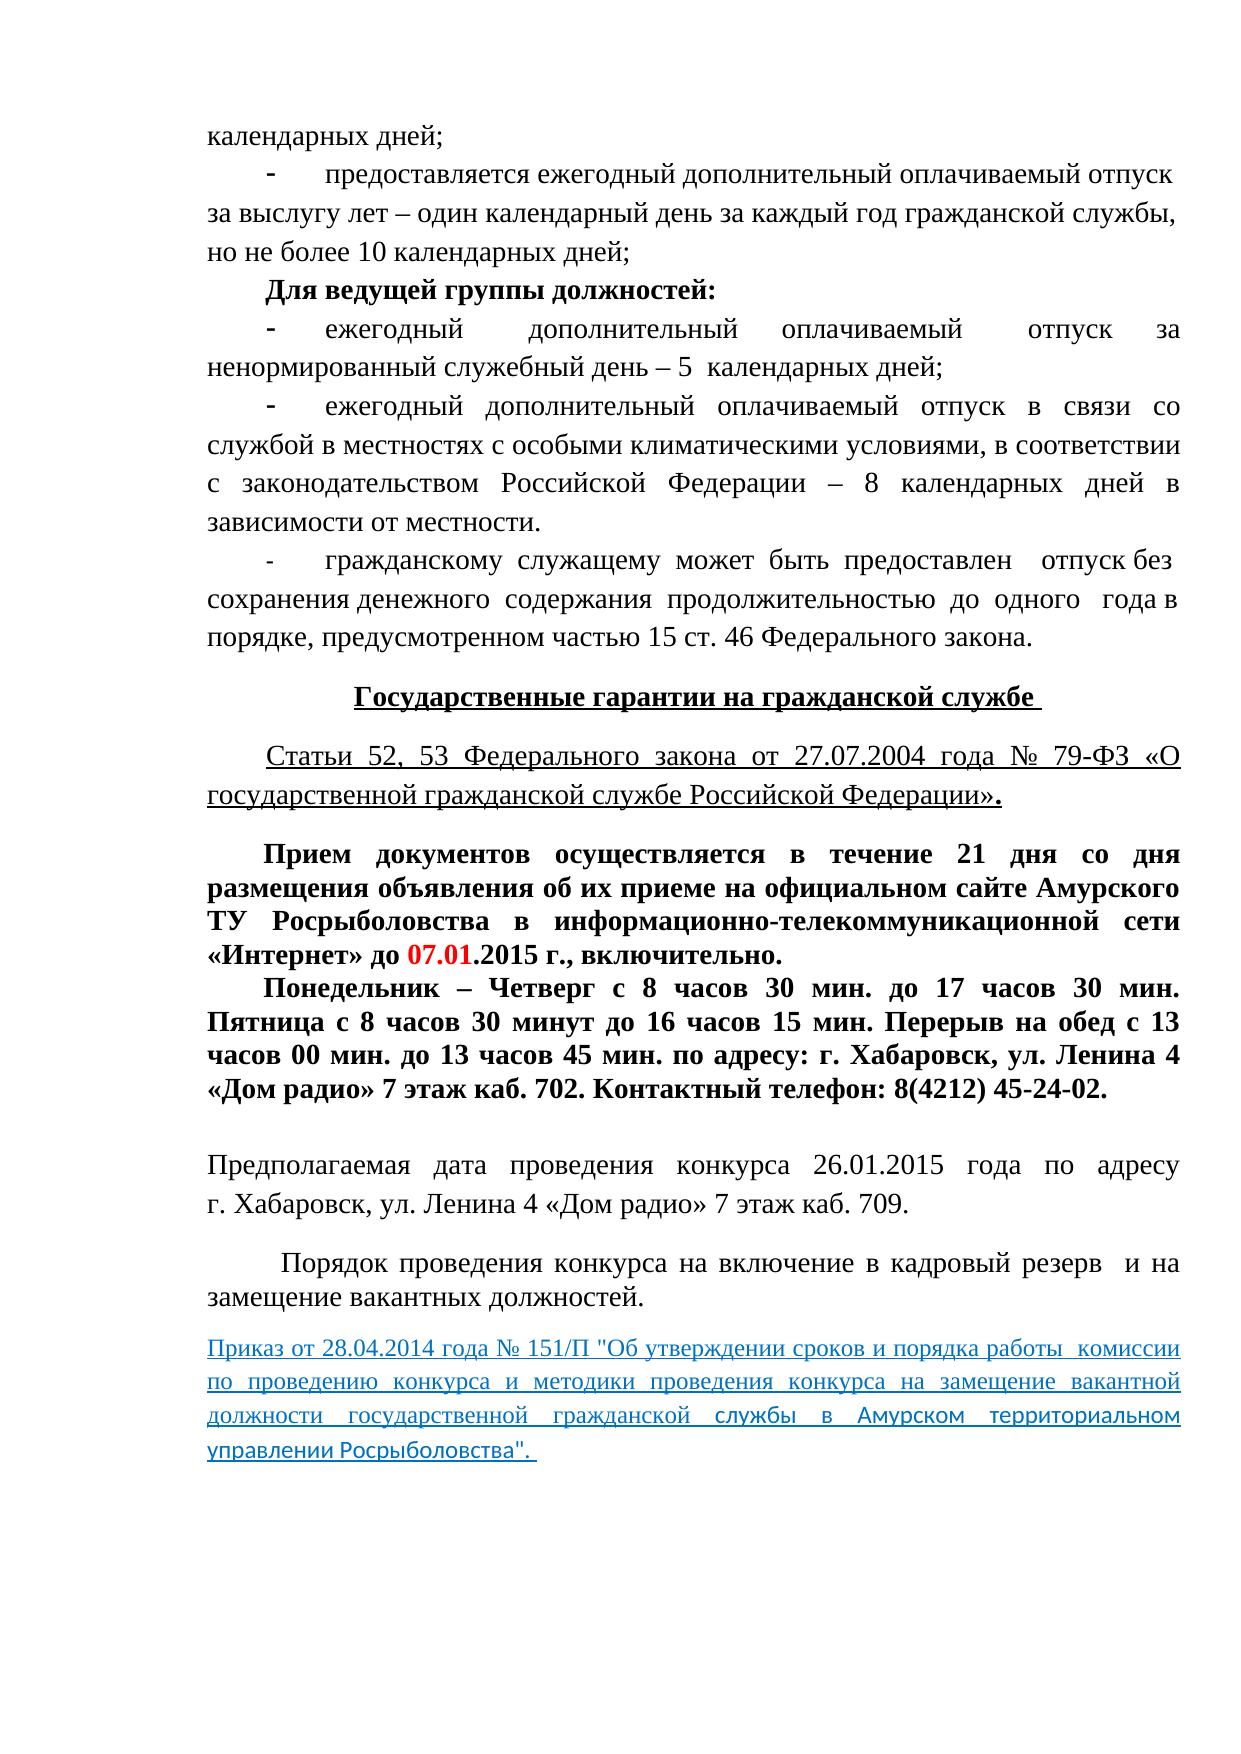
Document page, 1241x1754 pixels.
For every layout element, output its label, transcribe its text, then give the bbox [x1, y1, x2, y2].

text Статьи 52, 53 Федерального закона от 27.07.2004 года № 79-ФЗ «О государственной гражданской службе Российской Федерации». [207, 738, 1181, 810]
list предоставляется ежегодный дополнительный оплачиваемый отпуск за выслугу лет – один календарный день за каждый год гражданской службы, но не более 10 календарных дней; [207, 157, 1181, 267]
list гражданскому служащему может быть предоставлен отпуск без сохранения денежного содержания продолжительностью до одного года в порядке, предусмотренном частью 15 ст. 46 Федерального закона. [207, 542, 1181, 653]
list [207, 118, 1181, 152]
text Для ведущей группы должностей: [207, 272, 1181, 306]
text Приказ от 28.04.2014 года № 151/П "Об утверждении сроков и порядка работы комиссии по проведению конкурса и методики проведения конкурса на замещение вакантной должности государственной гражданской службы в Амурском территориальном управлении Росрыболовства". [207, 1359, 1181, 1391]
list ежегодный дополнительный оплачиваемый отпуск за ненормированный служебный день – 5 календарных дней; [207, 311, 1181, 383]
text Приказ от 28.04.2014 года № 151/П "Об утверждении сроков и порядка работы комиссии по проведению конкурса и методики проведения конкурса на замещение вакантной должности государственной гражданской службы в Амурском территориальном управлении Росрыболовства". [207, 1427, 1181, 1465]
text Приказ от 28.04.2014 года № 151/П "Об утверждении сроков и порядка работы комиссии по проведению конкурса и методики проведения конкурса на замещение вакантной должности государственной гражданской службы в Амурском территориальном управлении Росрыболовства". [207, 1333, 1181, 1358]
list ежегодный дополнительный оплачиваемый отпуск в связи со службой в местностях с особыми климатическими условиями, в соответствии с законодательством Российской Федерации – 8 календарных дней в зависимости от местности. [207, 388, 1181, 537]
text Понедельник – Четверг с 8 часов 30 мин. до 17 часов 30 мин. Пятница с 8 часов 30 минут до 16 часов 15 мин. Перерыв на обед с 13 часов 00 мин. до 13 часов 45 мин. по адресу: г. Хабаровск, ул. Ленина 4 «Дом радио» 7 этаж каб. 702. Контактный телефон: 8(4212) 45-24-02. [207, 970, 1181, 1104]
text Прием документов осуществляется в течение 21 дня со дня размещения объявления об их приеме на официальном сайте Амурского ТУ Росрыболовства в информационно-телекоммуникационной сети «Интернет» до 07.01.2015 г., включительно. [207, 836, 1181, 970]
text Приказ от 28.04.2014 года № 151/П "Об утверждении сроков и порядка работы комиссии по проведению конкурса и методики проведения конкурса на замещение вакантной должности государственной гражданской службы в Амурском территориальном управлении Росрыболовства". [207, 1393, 1181, 1425]
text Предполагаемая дата проведения конкурса 26.01.2015 года по адресу г. Хабаровск, ул. Ленина 4 «Дом радио» 7 этаж каб. 709. [207, 1147, 1181, 1219]
text Государственные гарантии на гражданской службе [207, 679, 1181, 712]
text Порядок проведения конкурса на включение в кадровый резерв и на замещение вакантных должностей. [207, 1245, 1181, 1312]
